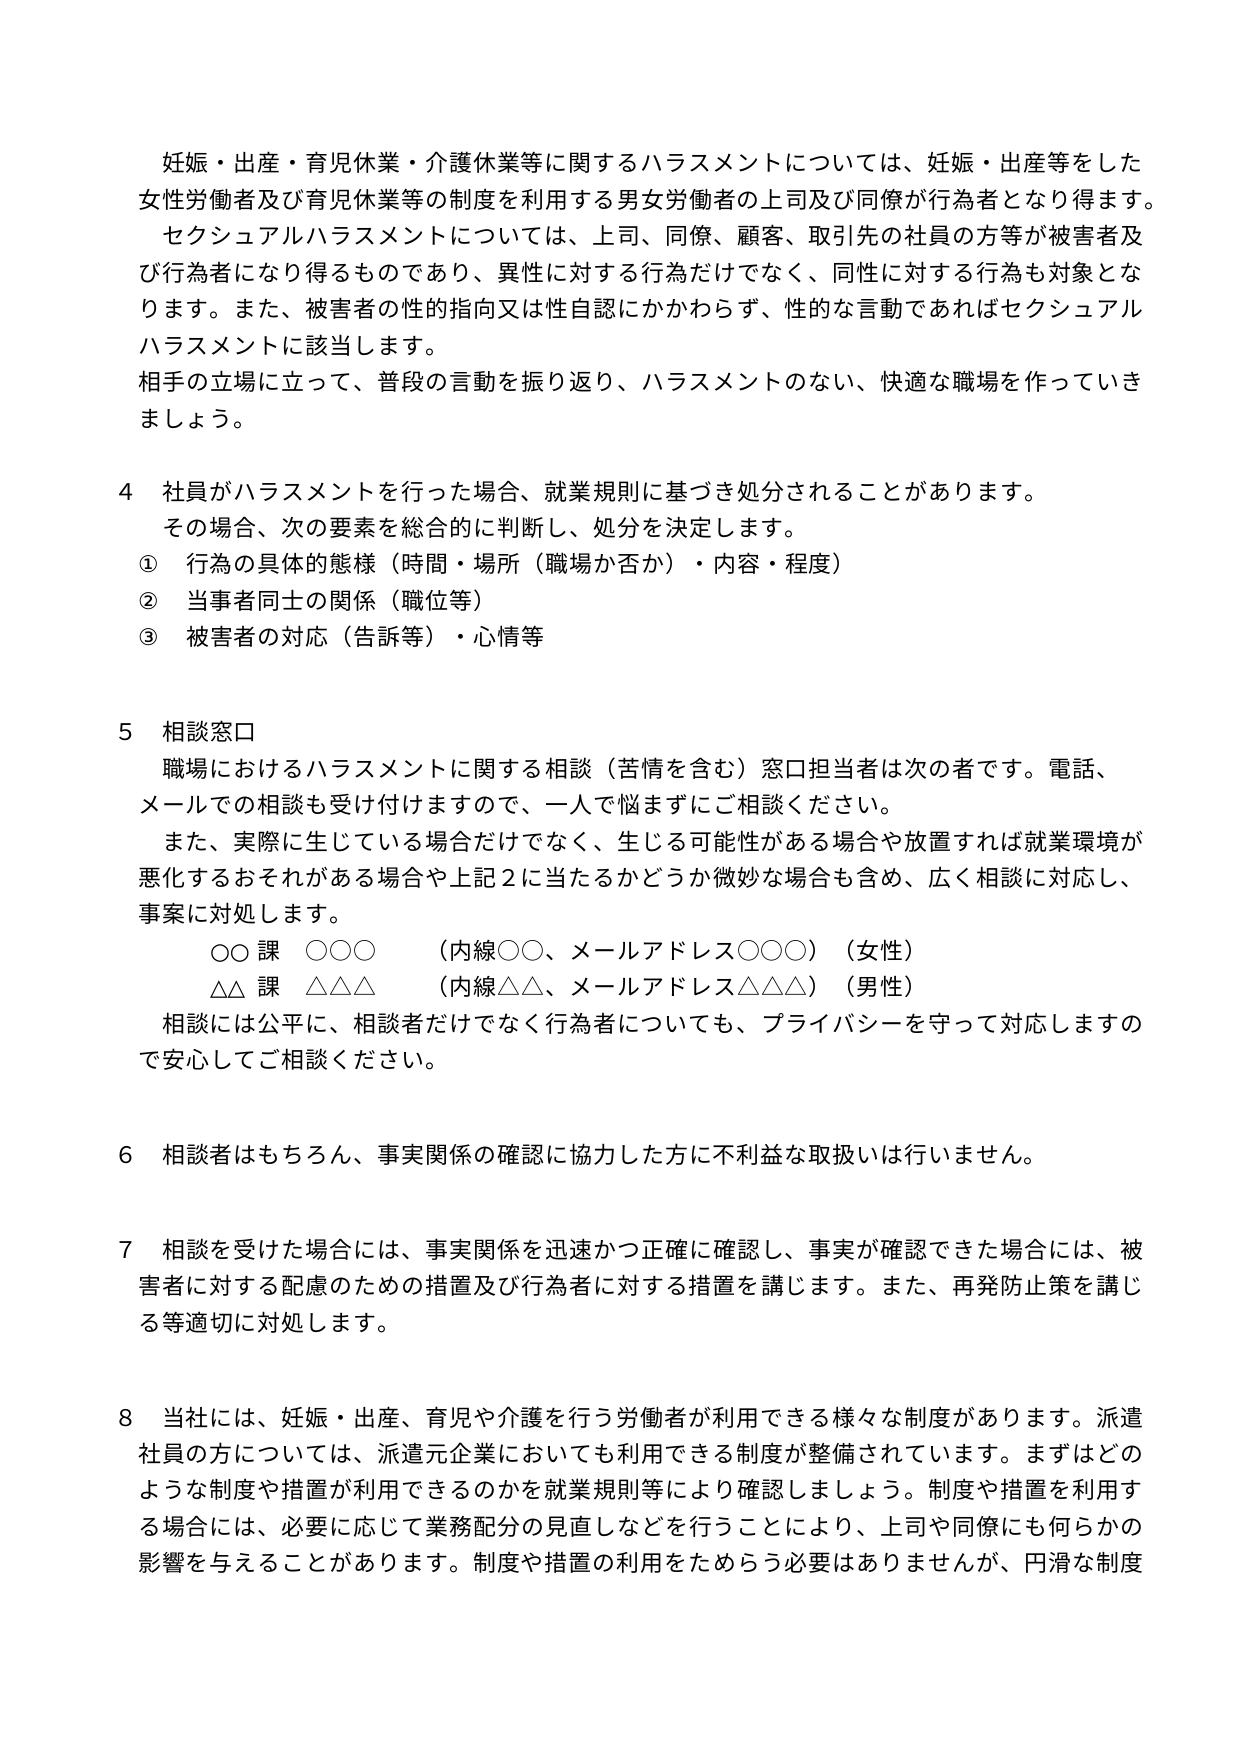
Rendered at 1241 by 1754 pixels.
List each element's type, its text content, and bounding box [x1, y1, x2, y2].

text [114, 1398, 1144, 1580]
text ５ 相談窓口 [114, 712, 1144, 749]
text その場合、次の要素を総合的に判断し、処分を決定します。 [114, 508, 1144, 545]
text 相手の立場に立って、普段の言動を振り返り、ハラスメントのない、快適な職場を作っていきましょう。 [135, 362, 1144, 435]
text ① 行為の具体的態様（時間・場所（職場か否か）・内容・程度） [135, 545, 1144, 581]
text ② 当事者同士の関係（職位等） [135, 581, 1144, 618]
text △△課 △△△ （内線△△、メールアドレス△△△）（男性） [203, 968, 1144, 1004]
text 妊娠・出産・育児休業・介護休業等に関するハラスメントについては、妊娠・出産等をした女性労働者及び育児休業等の制度を利用する男女労働者の上司及び同僚が行為者となり得ます。 [135, 144, 1144, 217]
text ６ 相談者はもちろん、事実関係の確認に協力した方に不利益な取扱いは行いません。 [114, 1135, 1144, 1172]
text 職場におけるハラスメントに関する相談（苦情を含む）窓口担当者は次の者です。電話、メールでの相談も受け付けますので、一人で悩まずにご相談ください。 [135, 749, 1144, 822]
text ４ 社員がハラスメントを行った場合、就業規則に基づき処分されることがあります。 [114, 472, 1144, 508]
text 相談には公平に、相談者だけでなく行為者についても、プライバシーを守って対応しますので安心してご相談ください。 [135, 1004, 1144, 1077]
text ７ 相談を受けた場合には、事実関係を迅速かつ正確に確認し、事実が確認できた場合には、被害者に対する配慮のための措置及び行為者に対する措置を講じます。また、再発防止策を講じる等適切に対処します。 [114, 1230, 1144, 1339]
text ○○課 ○○○ （内線○○、メールアドレス○○○）（女性） [203, 931, 1144, 968]
text また、実際に生じている場合だけでなく、生じる可能性がある場合や放置すれば就業環境が悪化するおそれがある場合や上記２に当たるかどうか微妙な場合も含め、広く相談に対応し、事案に対処します。 [135, 822, 1144, 931]
text セクシュアルハラスメントについては、上司、同僚、顧客、取引先の社員の方等が被害者及び行為者になり得るものであり、異性に対する行為だけでなく、同性に対する行為も対象となります。また、被害者の性的指向又は性自認にかかわらず、性的な言動であればセクシュアルハラスメントに該当します。 [135, 217, 1144, 362]
text ③ 被害者の対応（告訴等）・心情等 [135, 618, 1144, 654]
